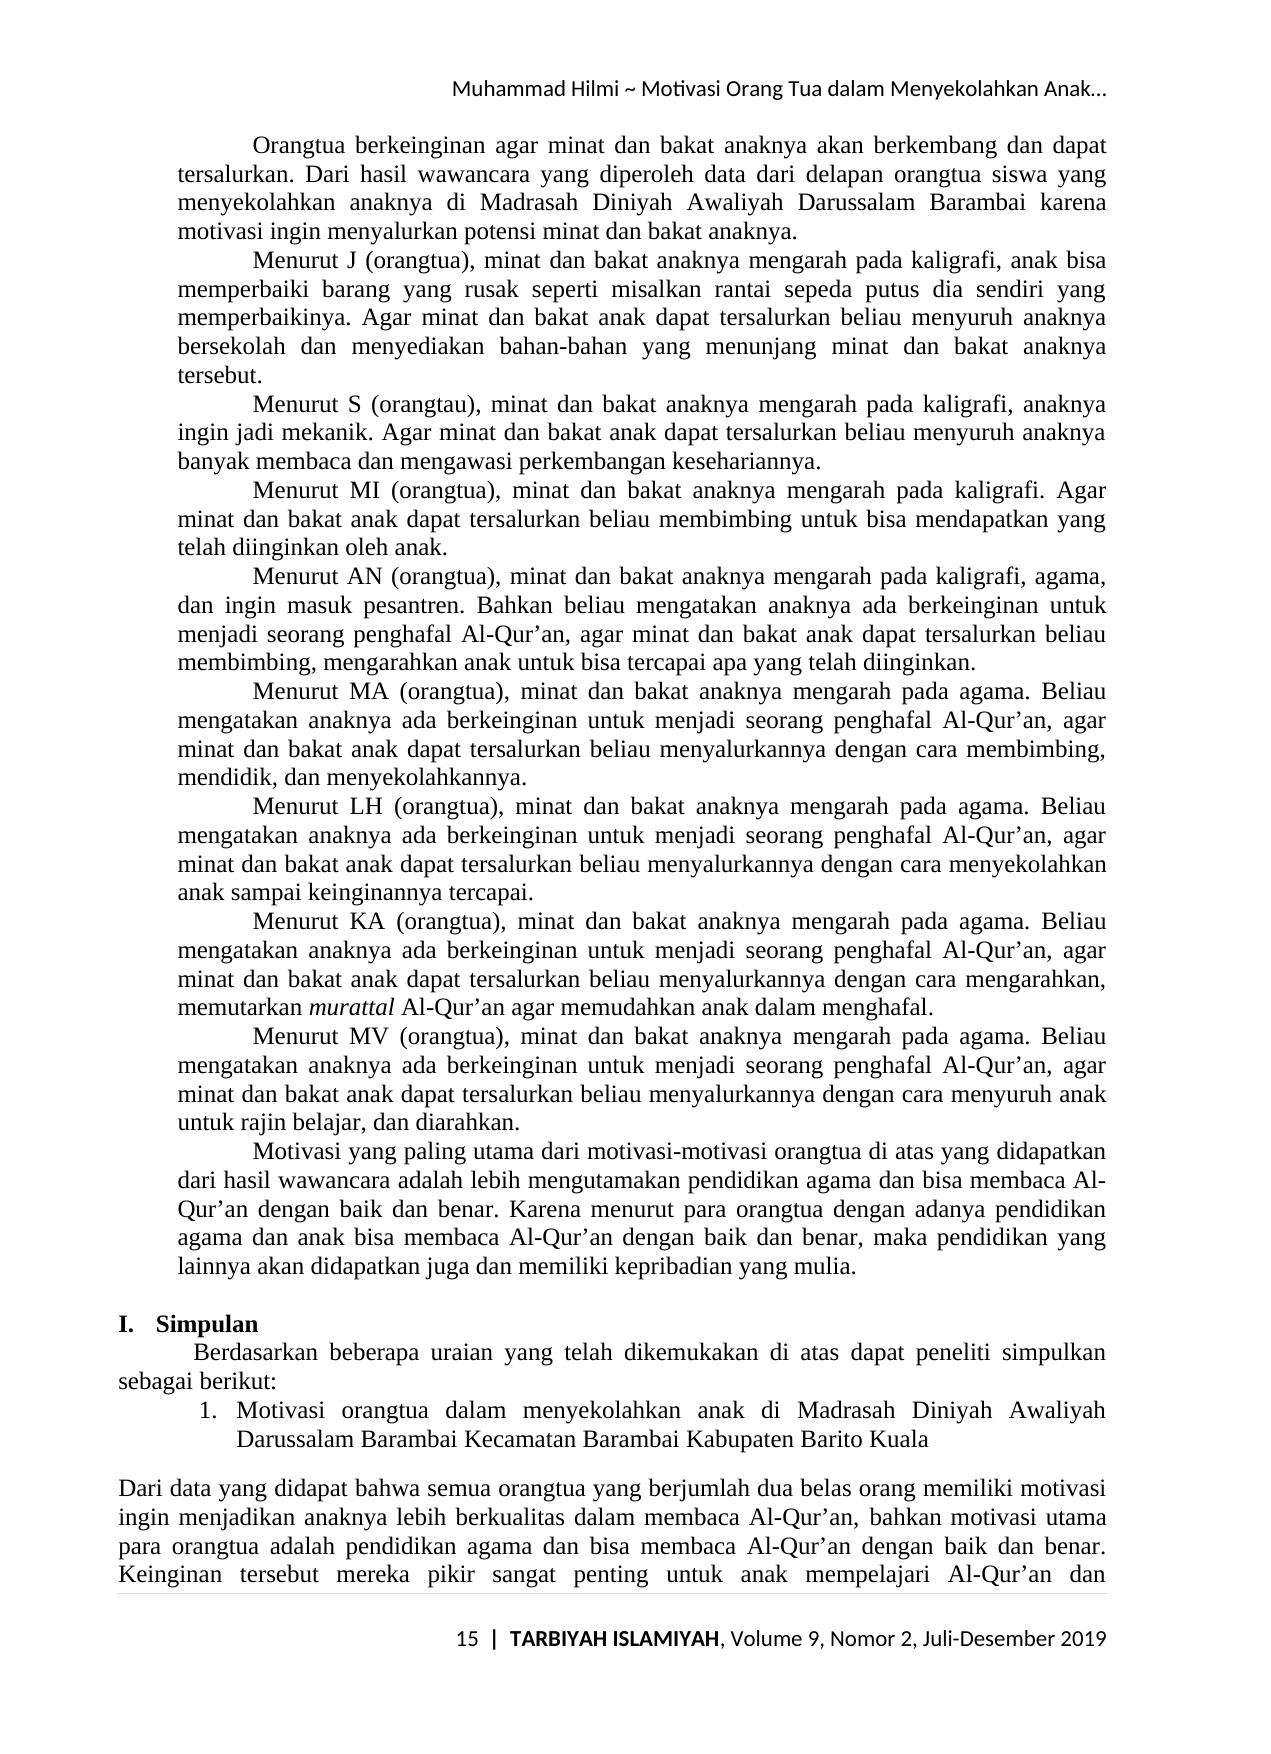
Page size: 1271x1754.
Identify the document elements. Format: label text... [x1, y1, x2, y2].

text Menurut MV (orangtua), minat dan bakat anaknya mengarah pada agama. Beliau mengatakan anaknya ada berkeinginan untuk menjadi seorang penghafal Al-Qur’an, agar minat dan bakat anak dapat tersalurkan beliau menyalurkannya dengan cara menyuruh anak untuk rajin belajar, dan diarahkan. [177, 1021, 1107, 1136]
text Menurut LH (orangtua), minat dan bakat anaknya mengarah pada agama. Beliau mengatakan anaknya ada berkeinginan untuk menjadi seorang penghafal Al-Qur’an, agar minat dan bakat anak dapat tersalurkan beliau menyalurkannya dengan cara menyekolahkan anak sampai keinginannya tercapai. [177, 791, 1107, 906]
text Orangtua berkeinginan agar minat dan bakat anaknya akan berkembang dan dapat tersalurkan. Dari hasil wawancara yang diperoleh data dari delapan orangtua siswa yang menyekolahkan anaknya di Madrasah Diniyah Awaliyah Darussalam Barambai karena motivasi ingin menyalurkan potensi minat dan bakat anaknya. [177, 130, 1107, 245]
text Berdasarkan beberapa uraian yang telah dikemukakan di atas dapat peneliti simpulkan sebagai berikut: [118, 1337, 1107, 1395]
text Motivasi yang paling utama dari motivasi-motivasi orangtua di atas yang didapatkan dari hasil wawancara adalah lebih mengutamakan pendidikan agama dan bisa membaca Al-Qur’an dengan baik dan benar. Karena menurut para orangtua dengan adanya pendidikan agama dan anak bisa membaca Al-Qur’an dengan baik dan benar, maka pendidikan yang lainnya akan didapatkan juga dan memiliki kepribadian yang mulia. [177, 1136, 1107, 1280]
text Menurut MI (orangtua), minat dan bakat anaknya mengarah pada kaligrafi. Agar minat dan bakat anak dapat tersalurkan beliau membimbing untuk bisa mendapatkan yang telah diinginkan oleh anak. [177, 475, 1107, 561]
text Menurut KA (orangtua), minat dan bakat anaknya mengarah pada agama. Beliau mengatakan anaknya ada berkeinginan untuk menjadi seorang penghafal Al-Qur’an, agar minat dan bakat anak dapat tersalurkan beliau menyalurkannya dengan cara mengarahkan, memutarkan murattal Al-Qur’an agar memudahkan anak dalam menghafal. [177, 906, 1107, 1021]
list Motivasi orangtua dalam menyekolahkan anak di Madrasah Diniyah Awaliyah Darussalam Barambai Kecamatan Barambai Kabupaten Barito Kuala [199, 1395, 1107, 1452]
text Menurut AN (orangtua), minat dan bakat anaknya mengarah pada kaligrafi, agama, dan ingin masuk pesantren. Bahkan beliau mengatakan anaknya ada berkeinginan untuk menjadi seorang penghafal Al-Qur’an, agar minat dan bakat anak dapat tersalurkan beliau membimbing, mengarahkan anak untuk bisa tercapai apa yang telah diinginkan. [177, 561, 1107, 676]
text Menurut MA (orangtua), minat dan bakat anaknya mengarah pada agama. Beliau mengatakan anaknya ada berkeinginan untuk menjadi seorang penghafal Al-Qur’an, agar minat dan bakat anak dapat tersalurkan beliau menyalurkannya dengan cara membimbing, mendidik, dan menyekolahkannya. [177, 676, 1107, 791]
text Menurut J (orangtua), minat dan bakat anaknya mengarah pada kaligrafi, anak bisa memperbaiki barang yang rusak seperti misalkan rantai sepeda putus dia sendiri yang memperbaikinya. Agar minat dan bakat anak dapat tersalurkan beliau menyuruh anaknya bersekolah dan menyediakan bahan-bahan yang menunjang minat dan bakat anaknya tersebut. [177, 245, 1107, 389]
text Menurut S (orangtau), minat dan bakat anaknya mengarah pada kaligrafi, anaknya ingin jadi mekanik. Agar minat dan bakat anak dapat tersalurkan beliau menyuruh anaknya banyak membaca dan mengawasi perkembangan kesehariannya. [177, 389, 1107, 475]
list Simpulan [118, 1309, 1107, 1337]
